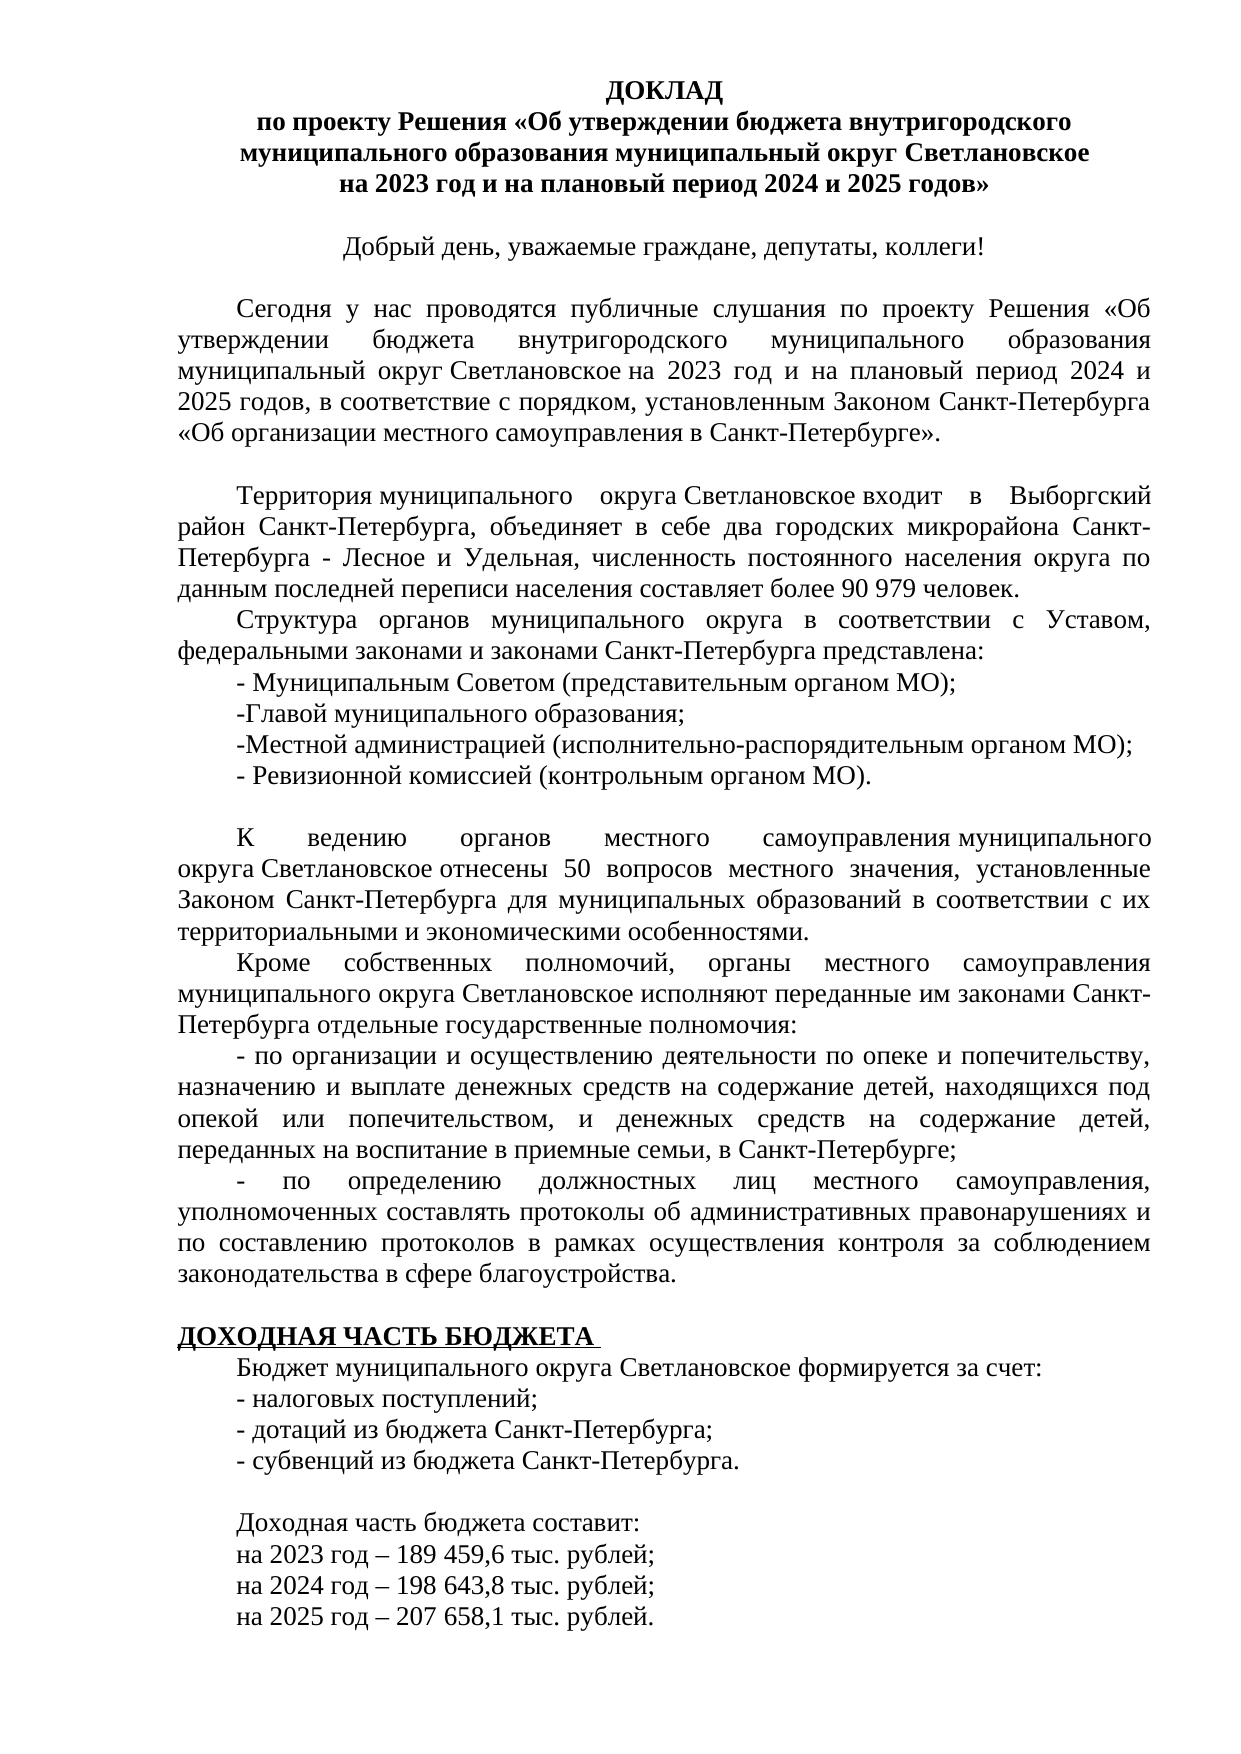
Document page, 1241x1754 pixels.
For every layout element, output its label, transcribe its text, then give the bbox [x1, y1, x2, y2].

text -Местной администрацией (исполнительно-распорядительным органом МО); [177, 728, 1152, 759]
text - по организации и осуществлению деятельности по опеке и попечительству, назначению и выплате денежных средств на содержание детей, находящихся под опекой или попечительством, и денежных средств на содержание детей, переданных на воспитание в приемные семьи, в Санкт-Петербурге; [177, 1039, 1152, 1164]
text - дотаций из бюджета Санкт-Петербурга; [177, 1413, 1152, 1444]
text - по определению должностных лиц местного самоуправления, уполномоченных составлять протоколы об административных правонарушениях и по составлению протоколов в рамках осуществления контроля за соблюдением законодательства в сфере благоустройства. [177, 1164, 1152, 1288]
text Бюджет муниципального округа Светлановское формируется за счет: [177, 1351, 1152, 1382]
text на 2023 год – 189 459,6 тыс. рублей; [177, 1538, 1152, 1569]
text - Муниципальным Советом (представительным органом МО); [177, 666, 1152, 697]
text Доходная часть бюджета составит: [177, 1507, 1152, 1538]
text Сегодня у нас проводятся публичные слушания по проекту Решения «Об утверждении бюджета внутригородского муниципального образования муниципальный округ Светлановское на 2023 год и на плановый период 2024 и 2025 годов, в соответствие с порядком, установленным Законом Санкт-Петербурга «Об организации местного самоуправления в Санкт-Петербурге». [177, 292, 1152, 448]
text на 2025 год – 207 658,1 тыс. рублей. [177, 1600, 1152, 1631]
text на 2024 год – 198 643,8 тыс. рублей; [177, 1569, 1152, 1600]
text Добрый день, уважаемые граждане, депутаты, коллеги! [177, 229, 1152, 261]
text ДОХОДНАЯ ЧАСТЬ БЮДЖЕТА [177, 1320, 1152, 1351]
text - субвенций из бюджета Санкт-Петербурга. [177, 1444, 1152, 1475]
text К ведению органов местного самоуправления муниципального округа Светлановское отнесены 50 вопросов местного значения, установленные Законом Санкт-Петербурга для муниципальных образований в соответствии с их территориальными и экономическими особенностями. [177, 821, 1152, 946]
text по проекту Решения «Об утверждении бюджета внутригородского муниципального образования муниципальный округ Светлановское [177, 105, 1152, 167]
text Территория муниципального округа Светлановское входит в Выборгский район Санкт-Петербурга, объединяет в себе два городских микрорайона Санкт-Петербурга - Лесное и Удельная, численность постоянного населения округа по данным последней переписи населения составляет более 90 979 человек. [177, 479, 1152, 603]
text - Ревизионной комиссией (контрольным органом МО). [177, 759, 1152, 790]
text -Главой муниципального образования; [177, 697, 1152, 728]
text Структура органов муниципального округа в соответствии с Уставом, федеральными законами и законами Санкт-Петербурга представлена: [177, 603, 1152, 666]
text Кроме собственных полномочий, органы местного самоуправления муниципального округа Светлановское исполняют переданные им законами Санкт-Петербурга отдельные государственные полномочия: [177, 946, 1152, 1039]
text - налоговых поступлений; [177, 1382, 1152, 1413]
text ДОКЛАД [177, 74, 1152, 105]
text на 2023 год и на плановый период 2024 и 2025 годов» [177, 167, 1152, 198]
